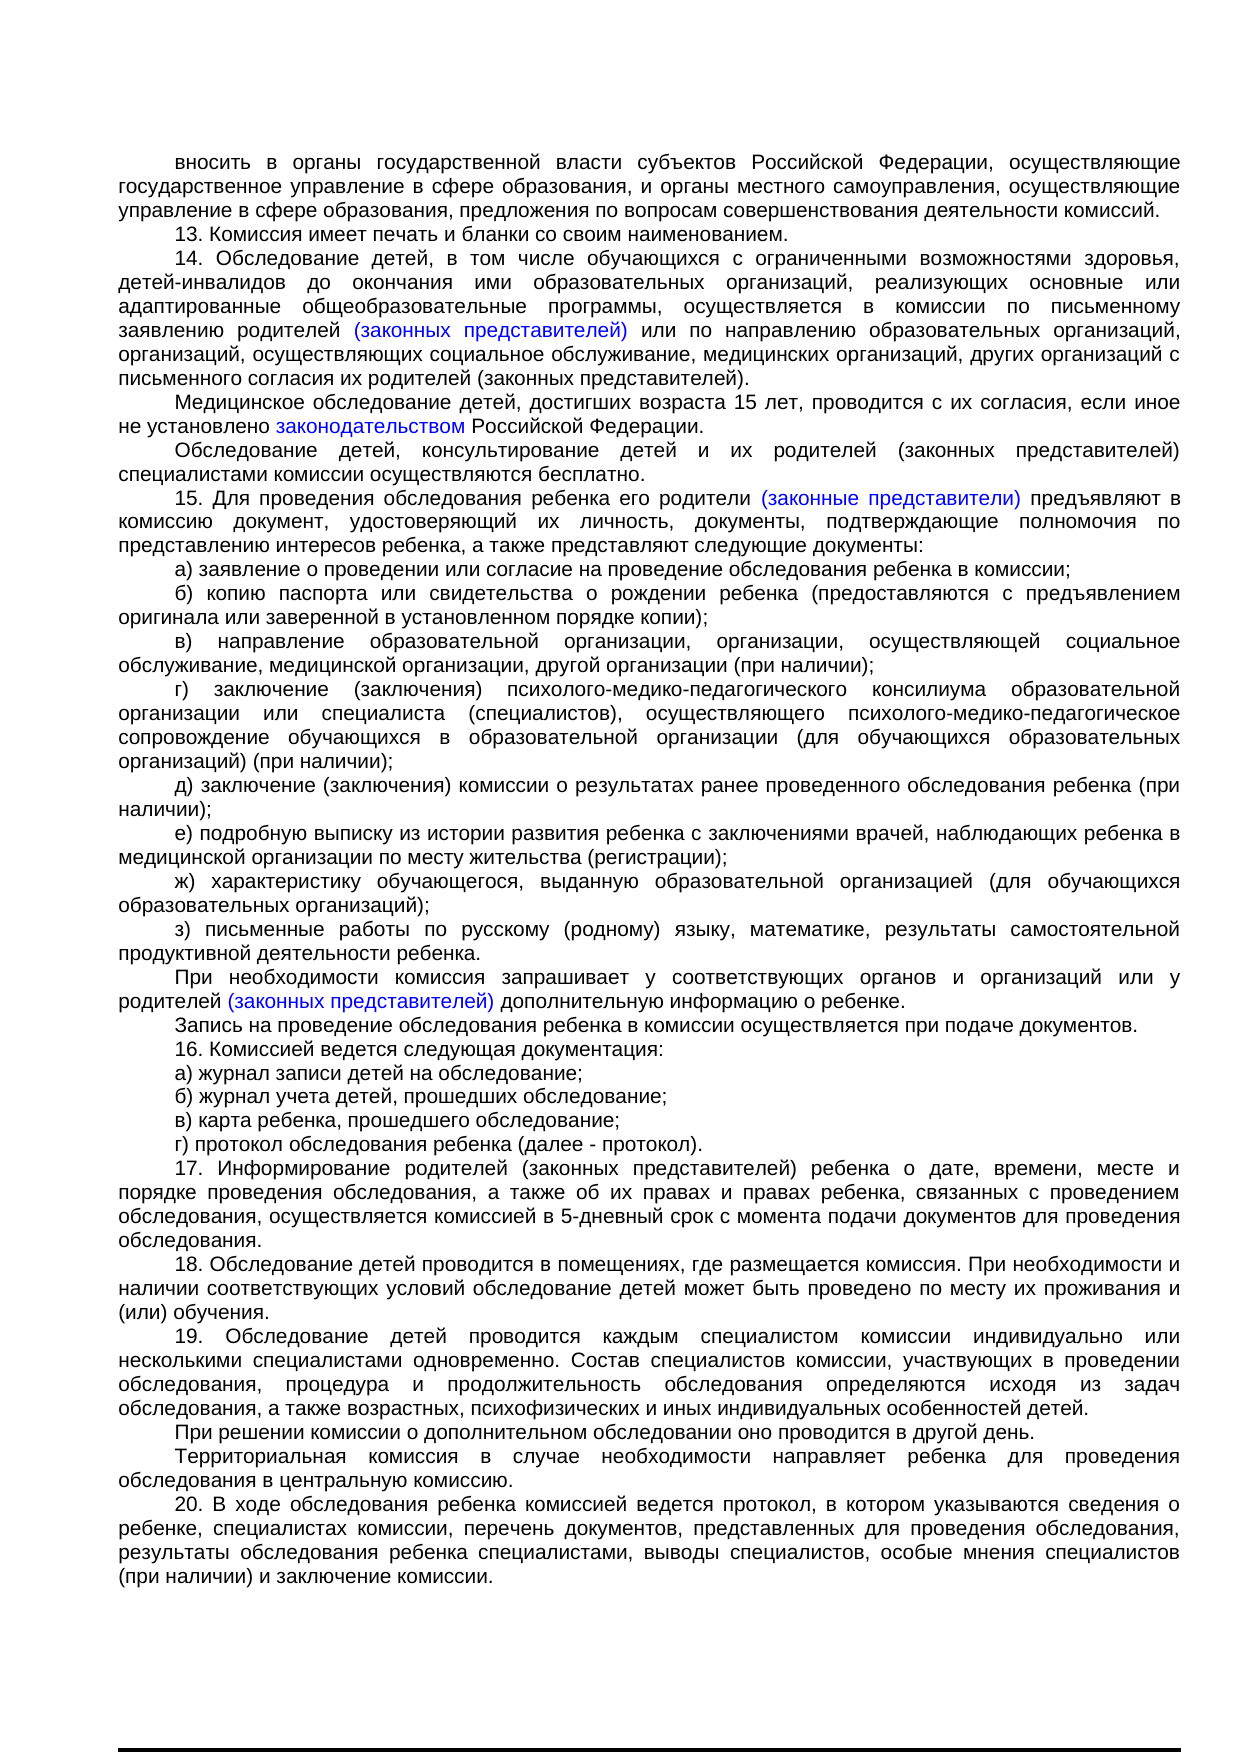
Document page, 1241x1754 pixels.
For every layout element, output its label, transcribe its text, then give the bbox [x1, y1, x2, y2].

text г) протокол обследования ребенка (далее - протокол). [118, 1132, 1181, 1156]
text Обследование детей, консультирование детей и их родителей (законных представителей) специалистами комиссии осуществляются бесплатно. [118, 437, 1181, 485]
text а) заявление о проведении или согласие на проведение обследования ребенка в комиссии; [118, 557, 1181, 581]
text в) карта ребенка, прошедшего обследование; [118, 1108, 1181, 1132]
text б) журнал учета детей, прошедших обследование; [118, 1084, 1181, 1108]
text 15. Для проведения обследования ребенка его родители (законные представители) предъявляют в комиссию документ, удостоверяющий их личность, документы, подтверждающие полномочия по представлению интересов ребенка, а также представляют следующие документы: [118, 485, 1181, 557]
text При необходимости комиссия запрашивает у соответствующих органов и организаций или у родителей (законных представителей) дополнительную информацию о ребенке. [118, 964, 1181, 1012]
text 18. Обследование детей проводится в помещениях, где размещается комиссия. При необходимости и наличии соответствующих условий обследование детей может быть проведено по месту их проживания и (или) обучения. [118, 1252, 1181, 1324]
text б) копию паспорта или свидетельства о рождении ребенка (предоставляются с предъявлением оригинала или заверенной в установленном порядке копии); [118, 581, 1181, 629]
text 13. Комиссия имеет печать и бланки со своим наименованием. [118, 222, 1181, 246]
text з) письменные работы по русскому (родному) языку, математике, результаты самостоятельной продуктивной деятельности ребенка. [118, 917, 1181, 964]
text 19. Обследование детей проводится каждым специалистом комиссии индивидуально или несколькими специалистами одновременно. Состав специалистов комиссии, участвующих в проведении обследования, процедура и продолжительность обследования определяются исходя из задач обследования, а также возрастных, психофизических и иных индивидуальных особенностей детей. [118, 1324, 1181, 1420]
text 14. Обследование детей, в том числе обучающихся с ограниченными возможностями здоровья, детей-инвалидов до окончания ими образовательных организаций, реализующих основные или адаптированные общеобразовательные программы, осуществляется в комиссии по письменному заявлению родителей (законных представителей) или по направлению образовательных организаций, организаций, осуществляющих социальное обслуживание, медицинских организаций, других организаций с письменного согласия их родителей (законных представителей). [118, 246, 1181, 389]
text д) заключение (заключения) комиссии о результатах ранее проведенного обследования ребенка (при наличии); [118, 773, 1181, 821]
text вносить в органы государственной власти субъектов Российской Федерации, осуществляющие государственное управление в сфере образования, и органы местного самоуправления, осуществляющие управление в сфере образования, предложения по вопросам совершенствования деятельности комиссий. [118, 150, 1181, 222]
text Медицинское обследование детей, достигших возраста 15 лет, проводится с их согласия, если иное не установлено законодательством Российской Федерации. [118, 389, 1181, 437]
text а) журнал записи детей на обследование; [118, 1060, 1181, 1084]
text ж) характеристику обучающегося, выданную образовательной организацией (для обучающихся образовательных организаций); [118, 869, 1181, 917]
text 17. Информирование родителей (законных представителей) ребенка о дате, времени, месте и порядке проведения обследования, а также об их правах и правах ребенка, связанных с проведением обследования, осуществляется комиссией в 5-дневный срок с момента подачи документов для проведения обследования. [118, 1156, 1181, 1252]
text При решении комиссии о дополнительном обследовании оно проводится в другой день. [118, 1420, 1181, 1444]
text 20. В ходе обследования ребенка комиссией ведется протокол, в котором указываются сведения о ребенке, специалистах комиссии, перечень документов, представленных для проведения обследования, результаты обследования ребенка специалистами, выводы специалистов, особые мнения специалистов (при наличии) и заключение комиссии. [118, 1492, 1181, 1587]
text 16. Комиссией ведется следующая документация: [118, 1036, 1181, 1060]
text е) подробную выписку из истории развития ребенка с заключениями врачей, наблюдающих ребенка в медицинской организации по месту жительства (регистрации); [118, 821, 1181, 869]
text Территориальная комиссия в случае необходимости направляет ребенка для проведения обследования в центральную комиссию. [118, 1444, 1181, 1492]
text г) заключение (заключения) психолого-медико-педагогического консилиума образовательной организации или специалиста (специалистов), осуществляющего психолого-медико-педагогическое сопровождение обучающихся в образовательной организации (для обучающихся образовательных организаций) (при наличии); [118, 677, 1181, 773]
text в) направление образовательной организации, организации, осуществляющей социальное обслуживание, медицинской организации, другой организации (при наличии); [118, 629, 1181, 677]
text Запись на проведение обследования ребенка в комиссии осуществляется при подаче документов. [118, 1012, 1181, 1036]
